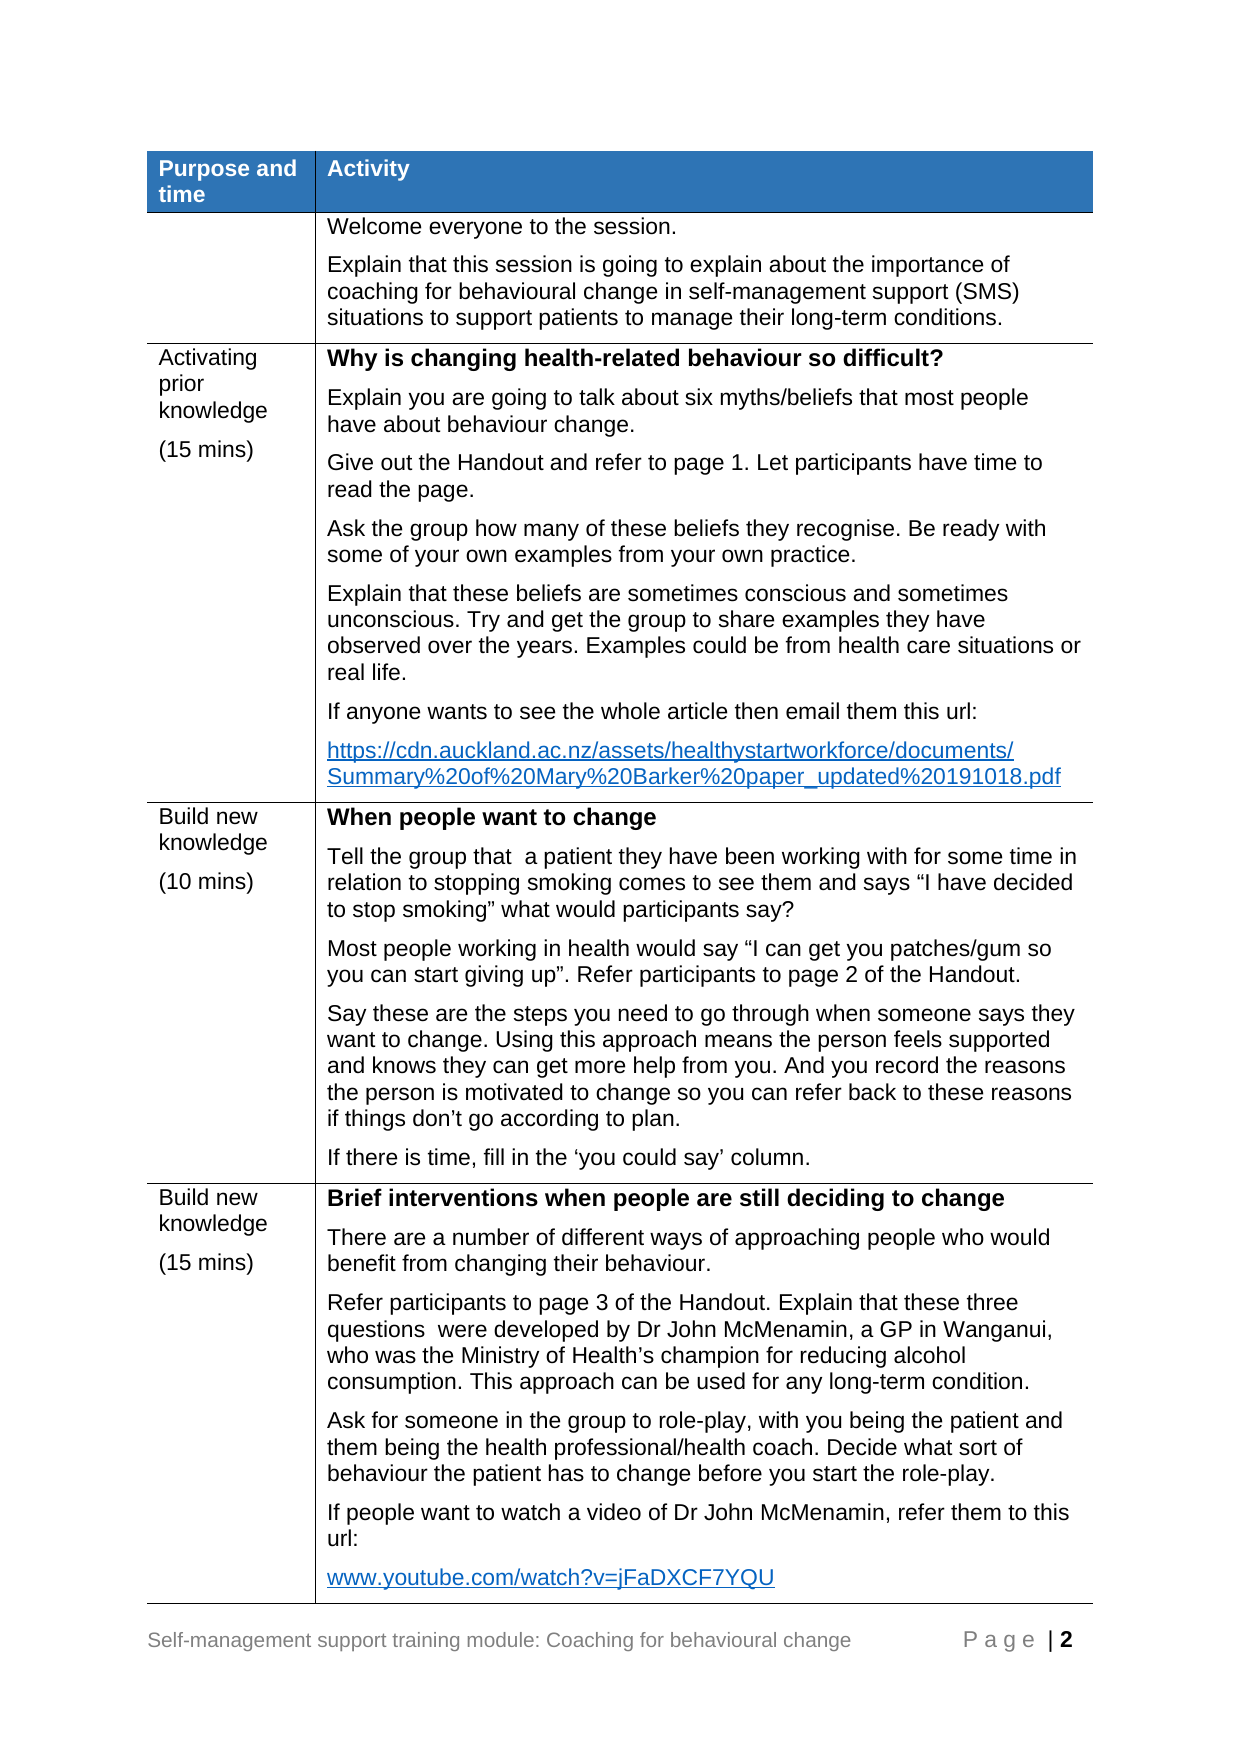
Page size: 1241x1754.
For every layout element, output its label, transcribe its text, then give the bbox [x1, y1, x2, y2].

table_header Purpose and time [147, 151, 315, 212]
table_cell Why is changing health-related behaviour so difficult? Explain you are going to talk about six myths/beliefs that most people have about behaviour change. Give out the Handout and refer to page 1. Let participants have time to read the page. Ask the group how many of these beliefs they recognise. Be ready with some of your own examples from your own practice. Explain that these beliefs are sometimes conscious and sometimes unconscious. Try and get the group to share examples they have observed over the years. Examples could be from health care situations or real life. If anyone wants to see the whole article then email them this url: https://cdn.auckland.ac.nz/assets/healthystartworkforce/documents/Summary%20of%20Mary%20Barker%20paper_updated%20191018.pdf [316, 344, 1093, 802]
table_cell Build new knowledge (10 mins) [147, 803, 315, 1183]
table_cell When people want to change Tell the group that a patient they have been working with for some time in relation to stopping smoking comes to see them and says “I have decided to stop smoking” what would participants say? Most people working in health would say “I can get you patches/gum so you can start giving up”. Refer participants to page 2 of the Handout. Say these are the steps you need to go through when someone says they want to change. Using this approach means the person feels supported and knows they can get more help from you. And you record the reasons the person is motivated to change so you can refer back to these reasons if things don’t go according to plan. If there is time, fill in the ‘you could say’ column. [316, 803, 1093, 1183]
table_cell Activating prior knowledge (15 mins) [147, 344, 315, 802]
table_cell [147, 213, 315, 343]
table_cell Brief interventions when people are still deciding to change There are a number of different ways of approaching people who would benefit from changing their behaviour. Refer participants to page 3 of the Handout. Explain that these three questions were developed by Dr John McMenamin, a GP in Wanganui, who was the Ministry of Health’s champion for reducing alcohol consumption. This approach can be used for any long-term condition. Ask for someone in the group to role-play, with you being the patient and them being the health professional/health coach. Decide what sort of behaviour the patient has to change before you start the role-play. If people want to watch a video of Dr John McMenamin, refer them to this url: www.youtube.com/watch?v=jFaDXCF7YQU [316, 1184, 1093, 1603]
table_cell Build new knowledge (15 mins) [147, 1184, 315, 1603]
table_header Activity [316, 151, 1093, 212]
table_cell Welcome everyone to the session. Explain that this session is going to explain about the importance of coaching for behavioural change in self-management support (SMS) situations to support patients to manage their long-term conditions. [316, 213, 1093, 343]
